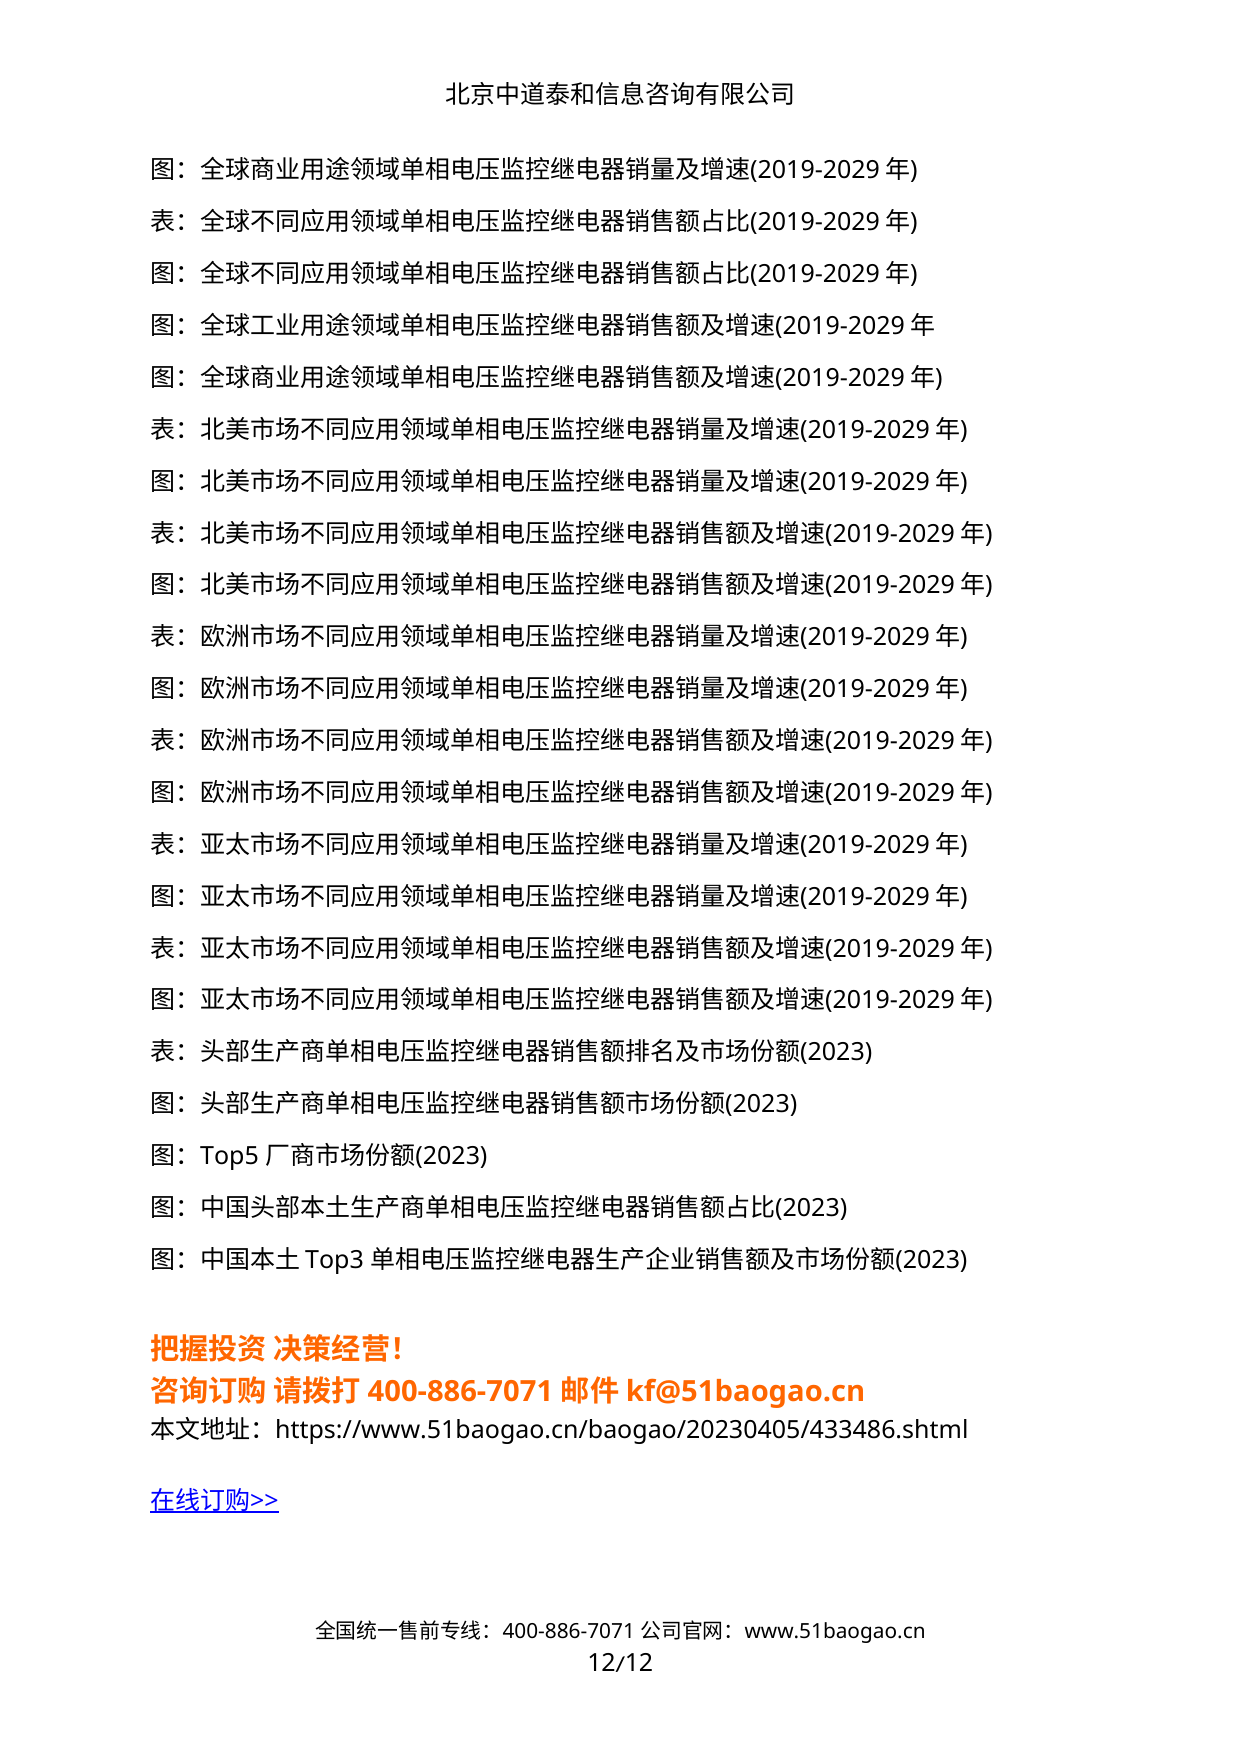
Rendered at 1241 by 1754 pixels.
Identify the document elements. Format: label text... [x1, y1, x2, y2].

text 图：中国本土Top3 单相电压监控继电器生产企业销售额及市场份额(2023) [150, 1239, 1090, 1276]
text 表：欧洲市场不同应用领域单相电压监控继电器销量及增速(2019-2029年) [150, 617, 1090, 653]
text 表：头部生产商单相电压监控继电器销售额排名及市场份额(2023) [150, 1032, 1090, 1068]
text 图：中国头部本土生产商单相电压监控继电器销售额占比(2023) [150, 1187, 1090, 1224]
text 图：全球工业用途领域单相电压监控继电器销售额及增速(2019-2029年 [150, 306, 1090, 342]
text 表：亚太市场不同应用领域单相电压监控继电器销量及增速(2019-2029年) [150, 824, 1090, 861]
text 图：全球不同应用领域单相电压监控继电器销售额占比(2019-2029年) [150, 254, 1090, 290]
text 图：亚太市场不同应用领域单相电压监控继电器销量及增速(2019-2029年) [150, 876, 1090, 912]
text 图：北美市场不同应用领域单相电压监控继电器销量及增速(2019-2029年) [150, 461, 1090, 497]
text 图：Top5 厂商市场份额(2023) [150, 1136, 1090, 1172]
text 表：亚太市场不同应用领域单相电压监控继电器销售额及增速(2019-2029年) [150, 928, 1090, 964]
text 图：北美市场不同应用领域单相电压监控继电器销售额及增速(2019-2029年) [150, 565, 1090, 601]
text 在线订购>> [150, 1446, 1090, 1517]
text 图：欧洲市场不同应用领域单相电压监控继电器销售额及增速(2019-2029年) [150, 772, 1090, 809]
text 把握投资 决策经营！咨询订购 请拨打 400-886-7071 邮件 kf@51baogao.cn本文地址：https://www.51baogao.cn/baogao/20230405/433486.shtml [150, 1291, 1090, 1446]
text 图：全球商业用途领域单相电压监控继电器销量及增速(2019-2029年) [150, 150, 1090, 186]
text 表：全球不同应用领域单相电压监控继电器销售额占比(2019-2029年) [150, 202, 1090, 238]
text 图：欧洲市场不同应用领域单相电压监控继电器销量及增速(2019-2029年) [150, 669, 1090, 705]
text 图：全球商业用途领域单相电压监控继电器销售额及增速(2019-2029年) [150, 357, 1090, 394]
text 表：北美市场不同应用领域单相电压监控继电器销量及增速(2019-2029年) [150, 409, 1090, 446]
text 图：头部生产商单相电压监控继电器销售额市场份额(2023) [150, 1084, 1090, 1120]
text 表：北美市场不同应用领域单相电压监控继电器销售额及增速(2019-2029年) [150, 513, 1090, 549]
text 表：欧洲市场不同应用领域单相电压监控继电器销售额及增速(2019-2029年) [150, 721, 1090, 757]
text 图：亚太市场不同应用领域单相电压监控继电器销售额及增速(2019-2029年) [150, 980, 1090, 1016]
